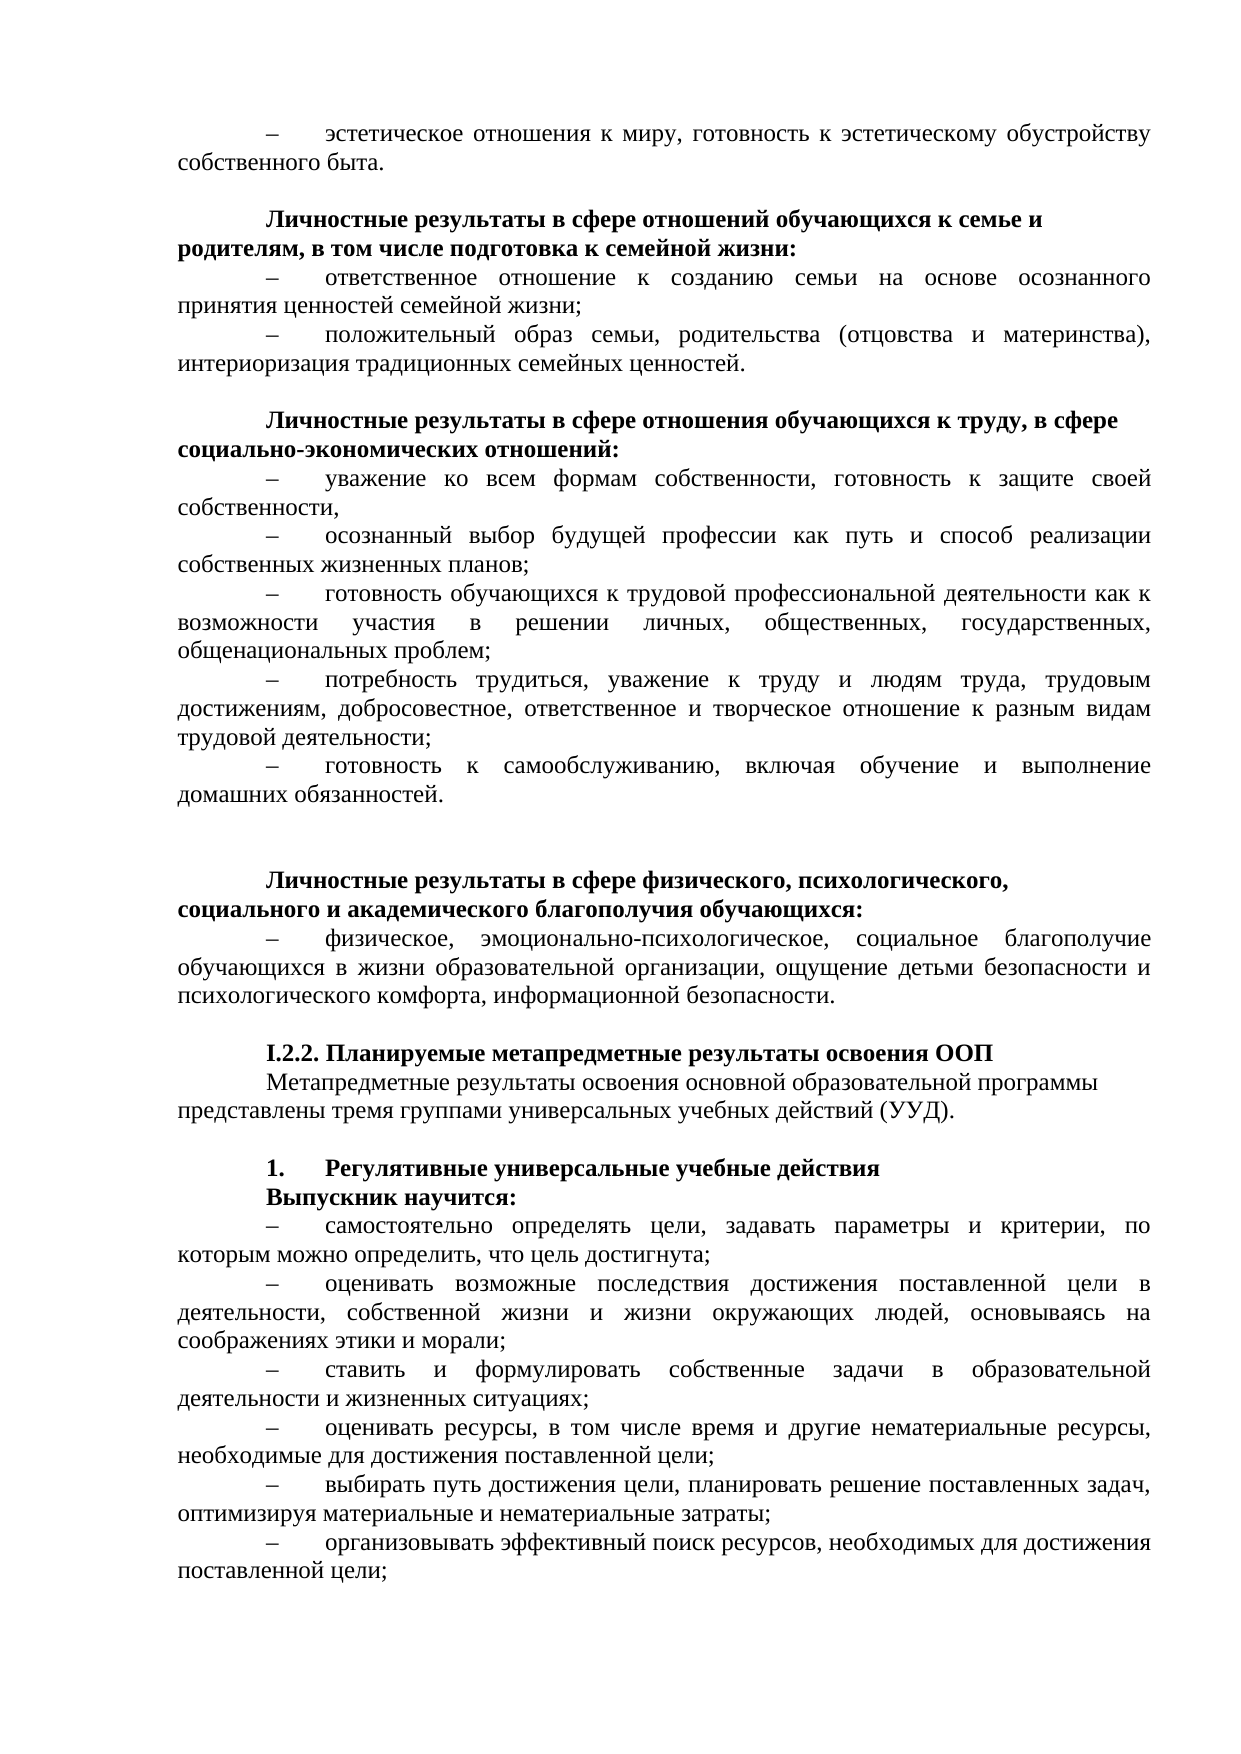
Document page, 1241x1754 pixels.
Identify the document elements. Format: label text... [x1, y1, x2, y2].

text Выпускник научится: [177, 1182, 1152, 1211]
text Личностные результаты в сфере физического, психологического, социального и академического благополучия обучающихся: [177, 866, 1152, 923]
text осознанный выбор будущей профессии как путь и способ реализации собственных жизненных планов; [177, 521, 1152, 578]
text оценивать ресурсы, в том числе время и другие нематериальные ресурсы, необходимые для достижения поставленной цели; [177, 1412, 1152, 1469]
subtitle I.2.2. Планируемые метапредметные результаты освоения ООП [177, 1038, 1152, 1067]
text готовность к самообслуживанию, включая обучение и выполнение домашних обязанностей. [177, 751, 1152, 808]
text уважение ко всем формам собственности, готовность к защите своей собственности, [177, 463, 1152, 521]
text готовность обучающихся к трудовой профессиональной деятельности как к возможности участия в решении личных, общественных, государственных, общенациональных проблем; [177, 578, 1152, 664]
text Личностные результаты в сфере отношений обучающихся к семье и родителям, в том числе подготовка к семейной жизни: [177, 204, 1152, 262]
text физическое, эмоционально-психологическое, социальное благополучие обучающихся в жизни образовательной организации, ощущение детьми безопасности и психологического комфорта, информационной безопасности. [177, 923, 1152, 1009]
text выбирать путь достижения цели, планировать решение поставленных задач, оптимизируя материальные и нематериальные затраты; [177, 1469, 1152, 1527]
text Метапредметные результаты освоения основной образовательной программы представлены тремя группами универсальных учебных действий (УУД). [177, 1067, 1152, 1124]
text организовывать эффективный поиск ресурсов, необходимых для достижения поставленной цели; [177, 1527, 1152, 1584]
text самостоятельно определять цели, задавать параметры и критерии, по которым можно определить, что цель достигнута; [177, 1211, 1152, 1268]
text Личностные результаты в сфере отношения обучающихся к труду, в сфере социально-экономических отношений: [177, 406, 1152, 463]
text оценивать возможные последствия достижения поставленной цели в деятельности, собственной жизни и жизни окружающих людей, основываясь на соображениях этики и морали; [177, 1268, 1152, 1354]
text потребность трудиться, уважение к труду и людям труда, трудовым достижениям, добросовестное, ответственное и творческое отношение к разным видам трудовой деятельности; [177, 664, 1152, 751]
text ответственное отношение к созданию семьи на основе осознанного принятия ценностей семейной жизни; [177, 262, 1152, 319]
list Регулятивные универсальные учебные действия [177, 1153, 1152, 1182]
text ставить и формулировать собственные задачи в образовательной деятельности и жизненных ситуациях; [177, 1354, 1152, 1412]
text эстетическое отношения к миру, готовность к эстетическому обустройству собственного быта. [177, 118, 1152, 176]
text положительный образ семьи, родительства (отцовства и материнства), интериоризация традиционных семейных ценностей. [177, 319, 1152, 377]
